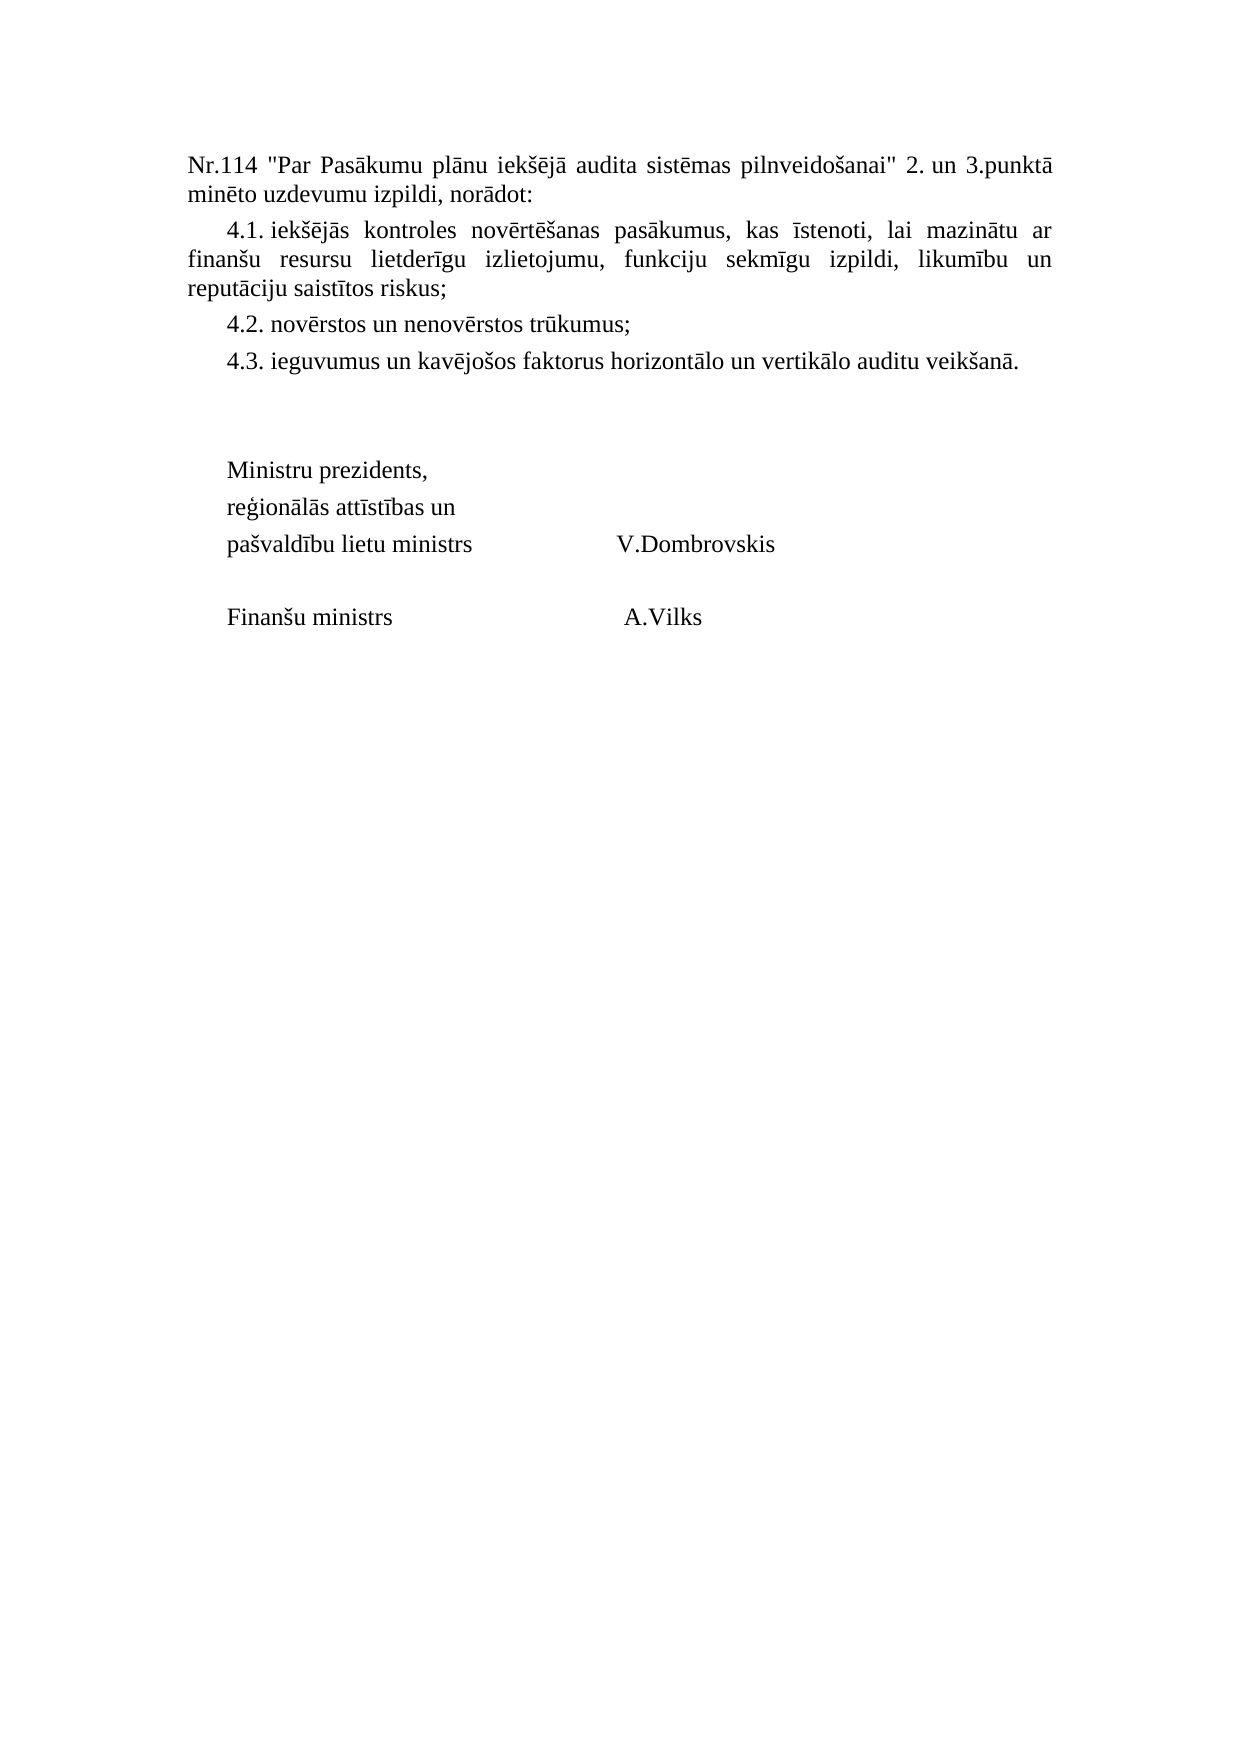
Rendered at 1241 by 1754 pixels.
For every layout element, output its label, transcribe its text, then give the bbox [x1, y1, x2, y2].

text 4.2. novērstos un nenovērstos trūkumus; [187, 309, 1053, 338]
text Ministru prezidents, [187, 456, 1053, 484]
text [187, 150, 1053, 207]
text reģionālās attīstības un [187, 492, 1053, 521]
text 4.3. ieguvumus un kavējošos faktorus horizontālo un vertikālo auditu veikšanā. [187, 346, 1053, 375]
text 4.1. iekšējās kontroles novērtēšanas pasākumus, kas īstenoti, lai mazinātu ar finanšu resursu lietderīgu izlietojumu, funkciju sekmīgu izpildi, likumību un reputāciju saistītos riskus; [187, 215, 1053, 302]
text Finanšu ministrs A.Vilks [187, 602, 1053, 631]
text pašvaldību lietu ministrs V.Dombrovskis [187, 529, 1053, 557]
